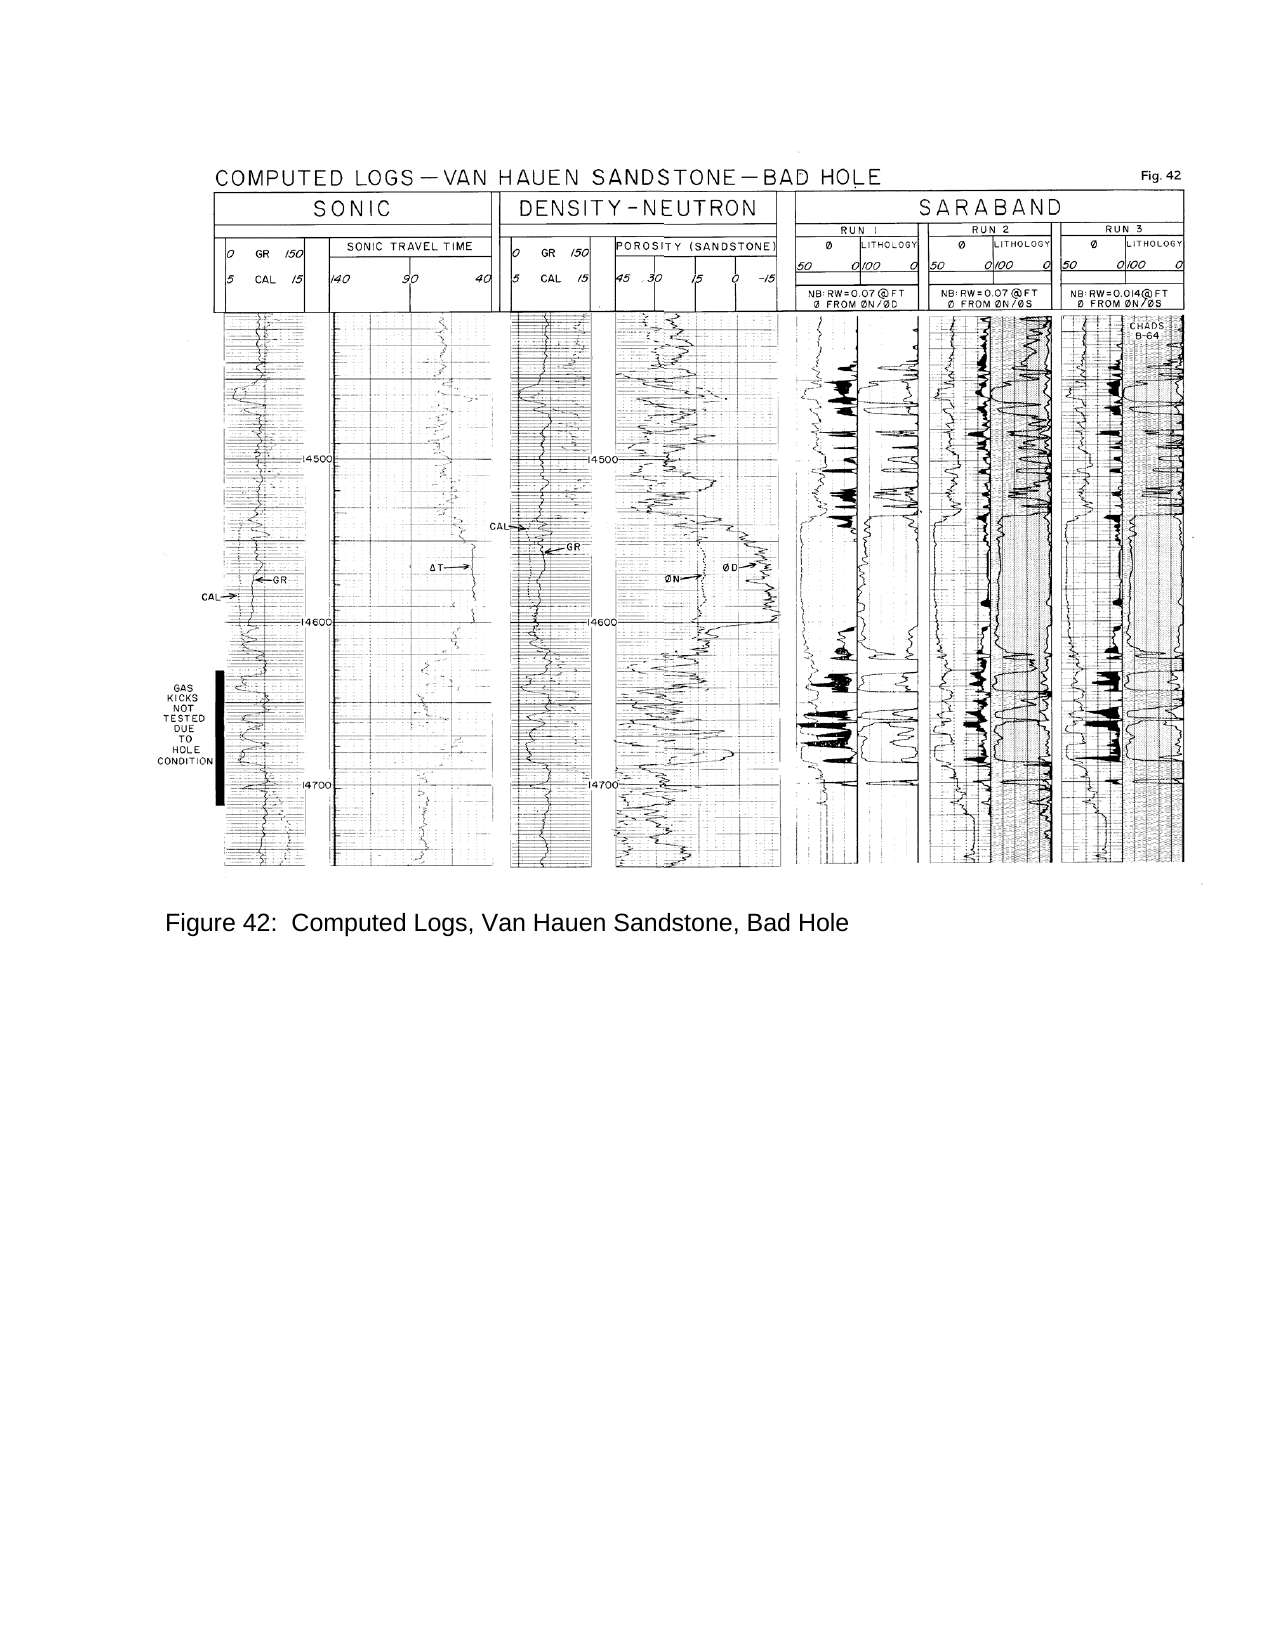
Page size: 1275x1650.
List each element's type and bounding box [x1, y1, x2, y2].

picture [91, 150, 1203, 891]
